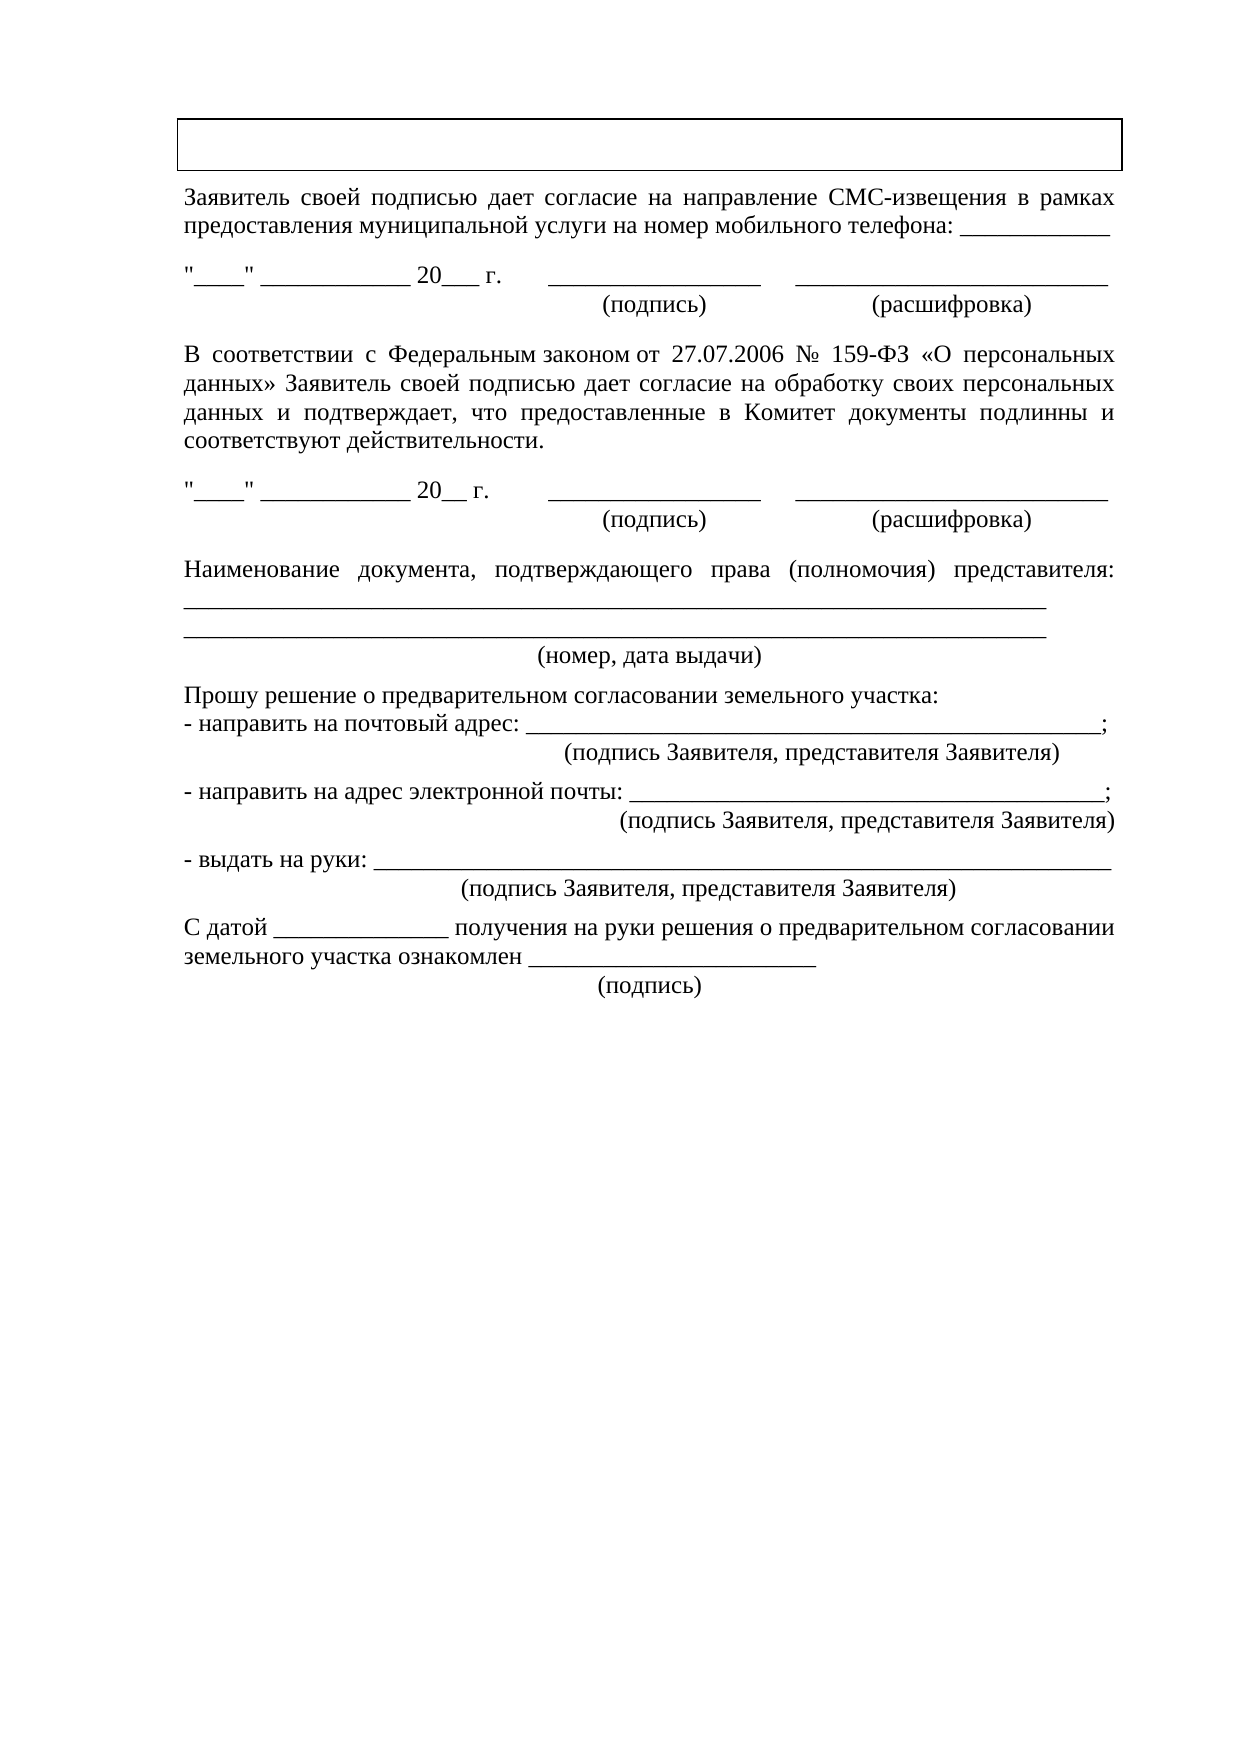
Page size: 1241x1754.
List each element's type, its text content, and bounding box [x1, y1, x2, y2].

table_cell _________________________ (расшифровка) [781, 250, 1122, 329]
table_cell "____" ____________ 20__ г. [177, 465, 527, 544]
table_cell В соответствии с Федеральным законом от 27.07.2006 № 159-ФЗ «О персональных данных» Заявитель своей подписью дает согласие на обработку своих персональных данных и подтверждает, что предоставленные в Комитет документы подлинны и соответствуют действительности. [177, 329, 1122, 465]
table_cell Наименование документа, подтверждающего права (полномочия) представителя: _____________________________________________________________________ _____________________________________________________________________ (номер, дата выдачи) Прошу решение о предварительном согласовании земельного участка: - направить на почтовый адрес: ______________________________________________; (подпись Заявителя, представителя Заявителя) - направить на адрес электронной почты: ______________________________________; (подпись Заявителя, представителя Заявителя) - выдать на руки: ___________________________________________________________ (подпись Заявителя, представителя Заявителя) С датой ______________ получения на руки решения о предварительном согласовании земельного участка ознакомлен _______________________ (подпись) [177, 544, 1122, 1009]
table_cell _________________ (подпись) [527, 465, 781, 544]
table_cell _________________________ (расшифровка) [781, 465, 1122, 544]
table_cell _________________ (подпись) [527, 250, 781, 329]
table_cell "____" ____________ 20___ г. [177, 250, 527, 329]
table_cell [178, 120, 1121, 170]
table_cell Заявитель своей подписью дает согласие на направление СМС-извещения в рамках предоставления муниципальной услуги на номер мобильного телефона: ____________ [177, 171, 1122, 250]
